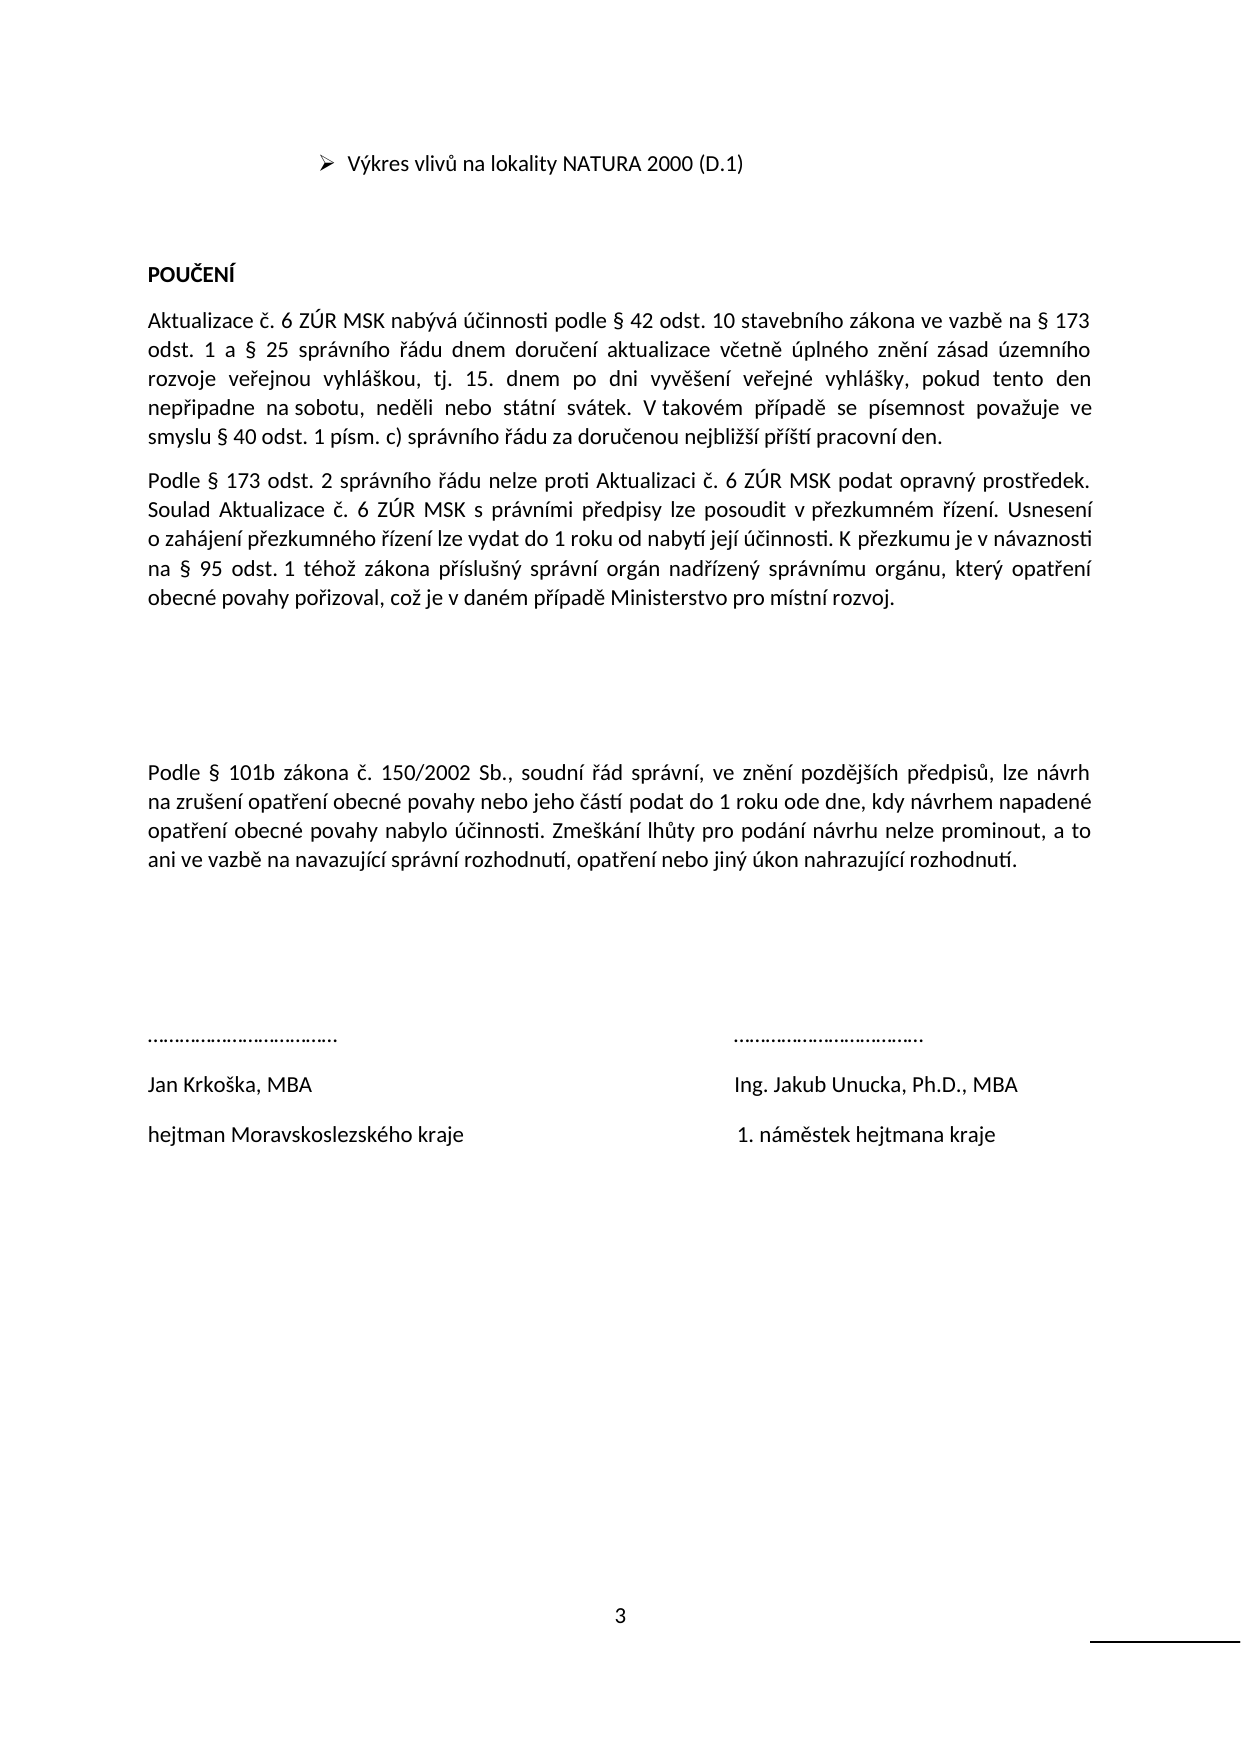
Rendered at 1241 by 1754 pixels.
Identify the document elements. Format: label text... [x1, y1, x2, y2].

text ……………………………… ……………………………… [148, 1019, 1093, 1048]
text Podle § 101b zákona č. 150/2002 Sb., soudní řád správní, ve znění pozdějších předpisů, lze návrh na zrušení opatření obecné povahy nebo jeho částí podat do 1 roku ode dne, kdy návrhem napadené opatření obecné povahy nabylo účinnosti. Zmeškání lhůty pro podání návrhu nelze prominout, a to ani ve vazbě na navazující správní rozhodnutí, opatření nebo jiný úkon nahrazující rozhodnutí. [148, 757, 1093, 873]
text hejtman Moravskoslezského kraje 1. náměstek hejtmana kraje [148, 1119, 1093, 1148]
list Výkres vlivů na lokality NATURA 2000 (D.1) [318, 148, 1093, 177]
text POUČENÍ [148, 260, 1093, 288]
text Aktualizace č. 6 ZÚR MSK nabývá účinnosti podle § 42 odst. 10 stavebního zákona ve vazbě na § 173 odst. 1 a § 25 správního řádu dnem doručení aktualizace včetně úplného znění zásad územního rozvoje veřejnou vyhláškou, tj. 15. dnem po dni vyvěšení veřejné vyhlášky, pokud tento den nepřipadne na sobotu, neděli nebo státní svátek. V takovém případě se písemnost považuje ve smyslu § 40 odst. 1 písm. c) správního řádu za doručenou nejbližší příští pracovní den. [148, 305, 1093, 451]
text Jan Krkoška, MBA Ing. Jakub Unucka, Ph.D., MBA [148, 1069, 1093, 1098]
text Podle § 173 odst. 2 správního řádu nelze proti Aktualizaci č. 6 ZÚR MSK podat opravný prostředek. Soulad Aktualizace č. 6 ZÚR MSK s právními předpisy lze posoudit v přezkumném řízení. Usnesení o zahájení přezkumného řízení lze vydat do 1 roku od nabytí její účinnosti. K přezkumu je v návaznosti na § 95 odst. 1 téhož zákona příslušný správní orgán nadřízený správnímu orgánu, který opatření obecné povahy pořizoval, což je v daném případě Ministerstvo pro místní rozvoj. [148, 465, 1093, 611]
